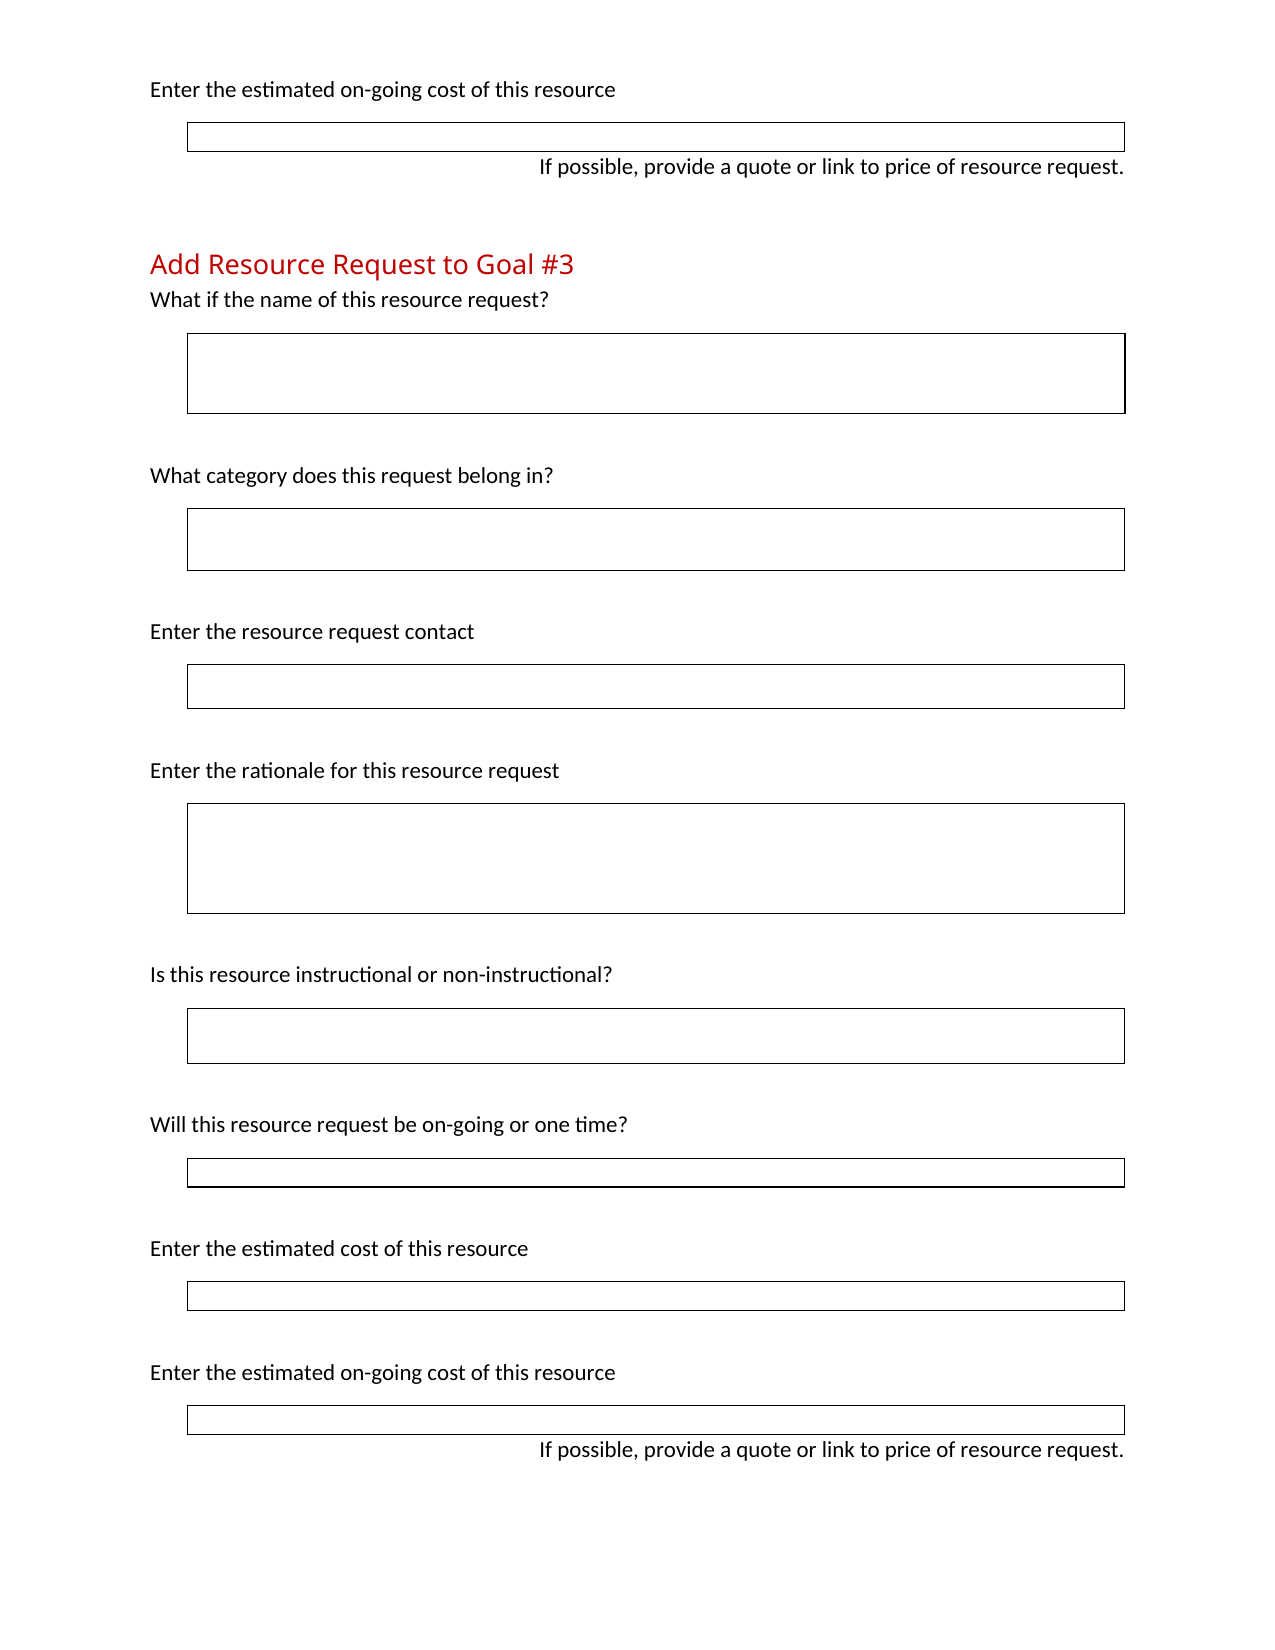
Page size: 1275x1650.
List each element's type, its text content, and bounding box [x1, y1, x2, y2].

text What if the name of this resource request? [150, 286, 1125, 313]
table_header [188, 1159, 1124, 1186]
text Enter the rationale for this resource request [150, 756, 1125, 784]
subtitle Add Resource Request to Goal #3 [150, 246, 1125, 283]
text Enter the estimated cost of this resource [150, 1234, 1125, 1262]
table_header [188, 1009, 1124, 1063]
text Is this resource instructional or non-instructional? [150, 961, 1125, 988]
table_header [188, 509, 1124, 569]
text Will this resource request be on-going or one time? [150, 1111, 1125, 1138]
text Enter the estimated on-going cost of this resource [150, 75, 1125, 103]
text If possible, provide a quote or link to price of resource request. [150, 152, 1125, 180]
table_header [188, 1406, 1124, 1434]
text What category does this request belong in? [150, 461, 1125, 489]
text If possible, provide a quote or link to price of resource request. [150, 1435, 1125, 1463]
table_header [188, 665, 1124, 708]
text Enter the resource request contact [150, 617, 1125, 645]
table_header [188, 123, 1124, 151]
table_header [188, 334, 1124, 413]
table_header [188, 804, 1124, 913]
table_header [188, 1282, 1124, 1310]
text Enter the estimated on-going cost of this resource [150, 1358, 1125, 1386]
